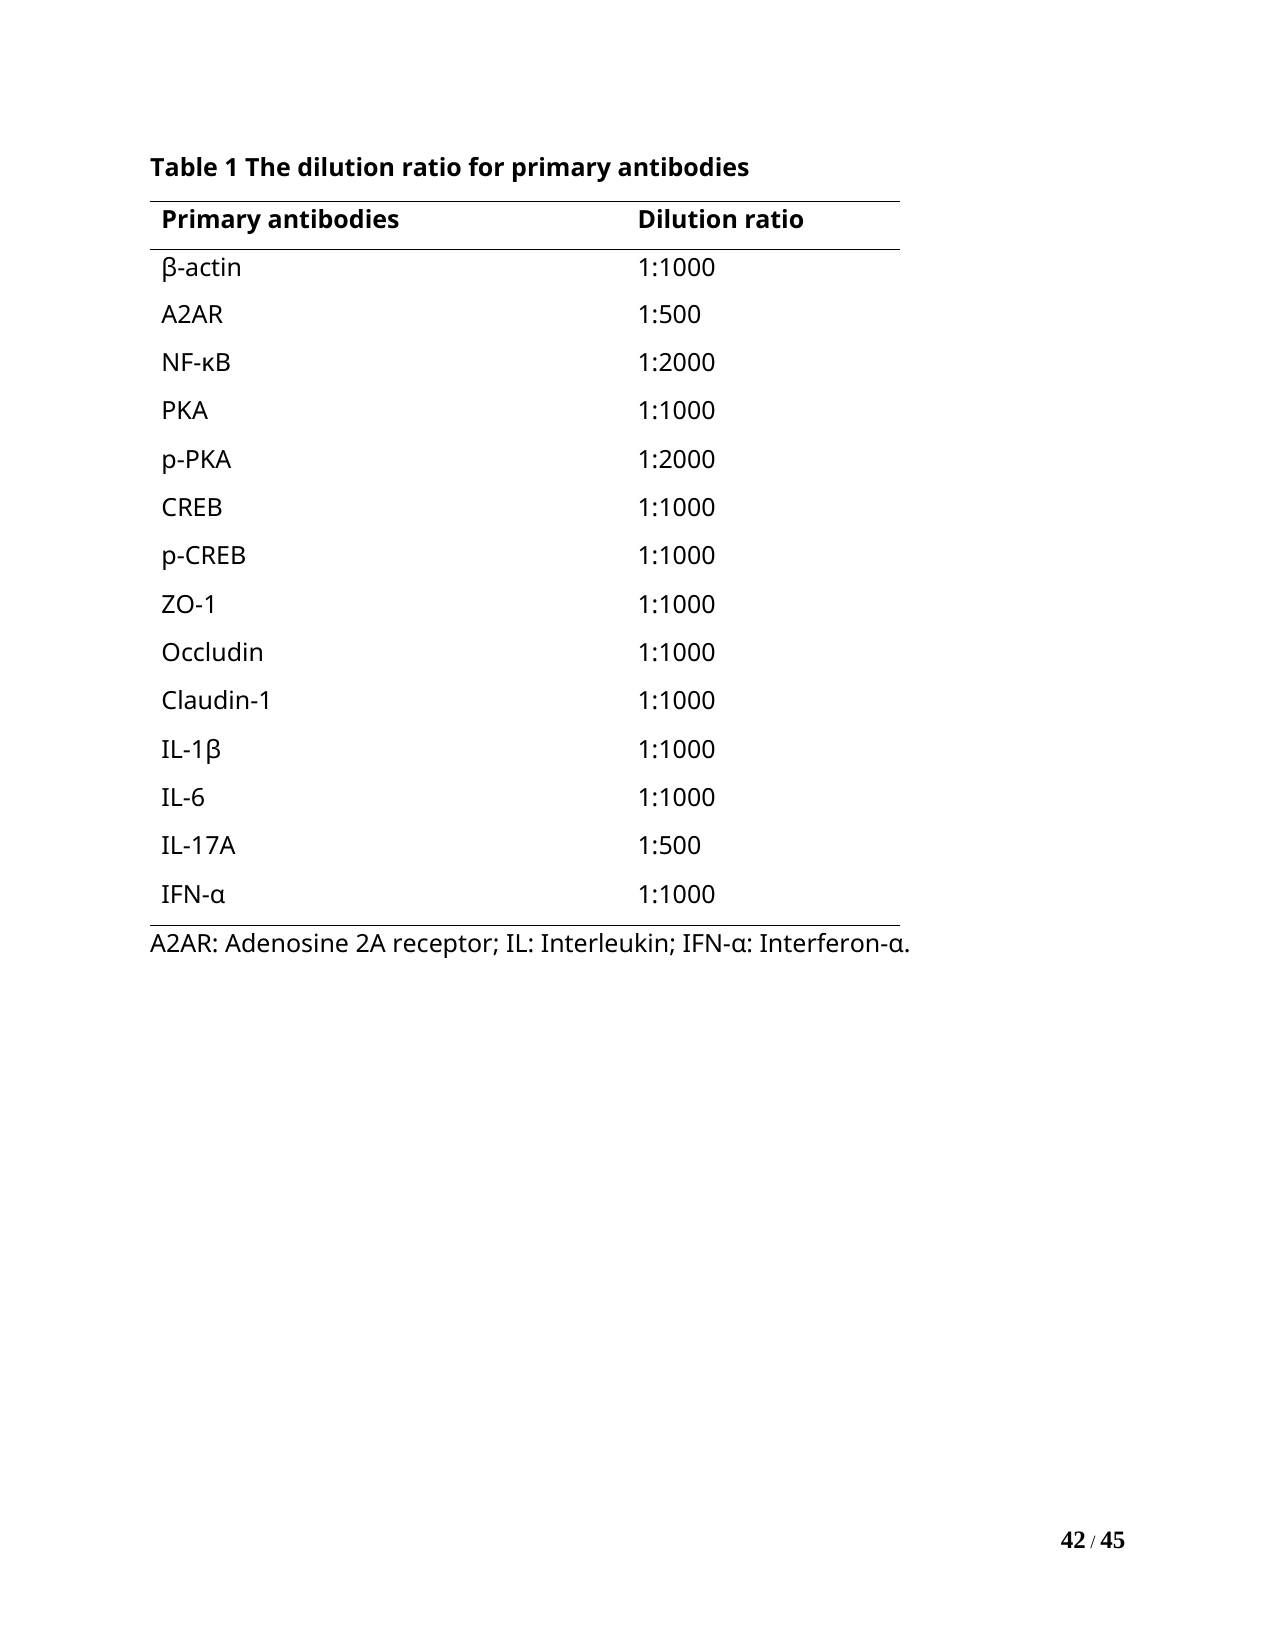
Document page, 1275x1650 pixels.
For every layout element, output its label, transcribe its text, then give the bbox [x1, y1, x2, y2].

table_cell p-CREB [150, 538, 626, 586]
text Table 1 The dilution ratio for primary antibodies [150, 150, 1125, 184]
table_cell PKA [150, 393, 626, 441]
table_cell 1:2000 [626, 345, 899, 393]
table_cell 1:500 [626, 296, 899, 344]
table_cell 1:1000 [626, 683, 899, 731]
table_cell Claudin-1 [150, 683, 626, 731]
text A2AR: Adenosine 2A receptor; IL: Interleukin; IFN-α: Interferon-α. [150, 926, 1125, 960]
table_cell ZO-1 [150, 586, 626, 634]
table_cell 1:1000 [626, 635, 899, 683]
table_cell 1:2000 [626, 441, 899, 489]
table_cell β-actin [150, 250, 626, 296]
table_cell 1:1000 [626, 876, 899, 924]
table_cell IL-6 [150, 780, 626, 828]
table_cell IL-17A [150, 828, 626, 876]
table_header Dilution ratio [626, 202, 899, 249]
table_cell 1:1000 [626, 731, 899, 779]
table_header Primary antibodies [150, 202, 626, 249]
table_cell A2AR [150, 296, 626, 344]
table_cell Occludin [150, 635, 626, 683]
table_cell 1:1000 [626, 538, 899, 586]
table_cell p-PKA [150, 441, 626, 489]
table_cell NF-κB [150, 345, 626, 393]
table_cell 1:1000 [626, 250, 899, 296]
table_cell CREB [150, 490, 626, 538]
table_cell 1:1000 [626, 780, 899, 828]
table_cell IFN-α [150, 876, 626, 924]
table_cell 1:500 [626, 828, 899, 876]
table_cell 1:1000 [626, 586, 899, 634]
table_cell IL-1β [150, 731, 626, 779]
table_cell 1:1000 [626, 393, 899, 441]
table_cell 1:1000 [626, 490, 899, 538]
